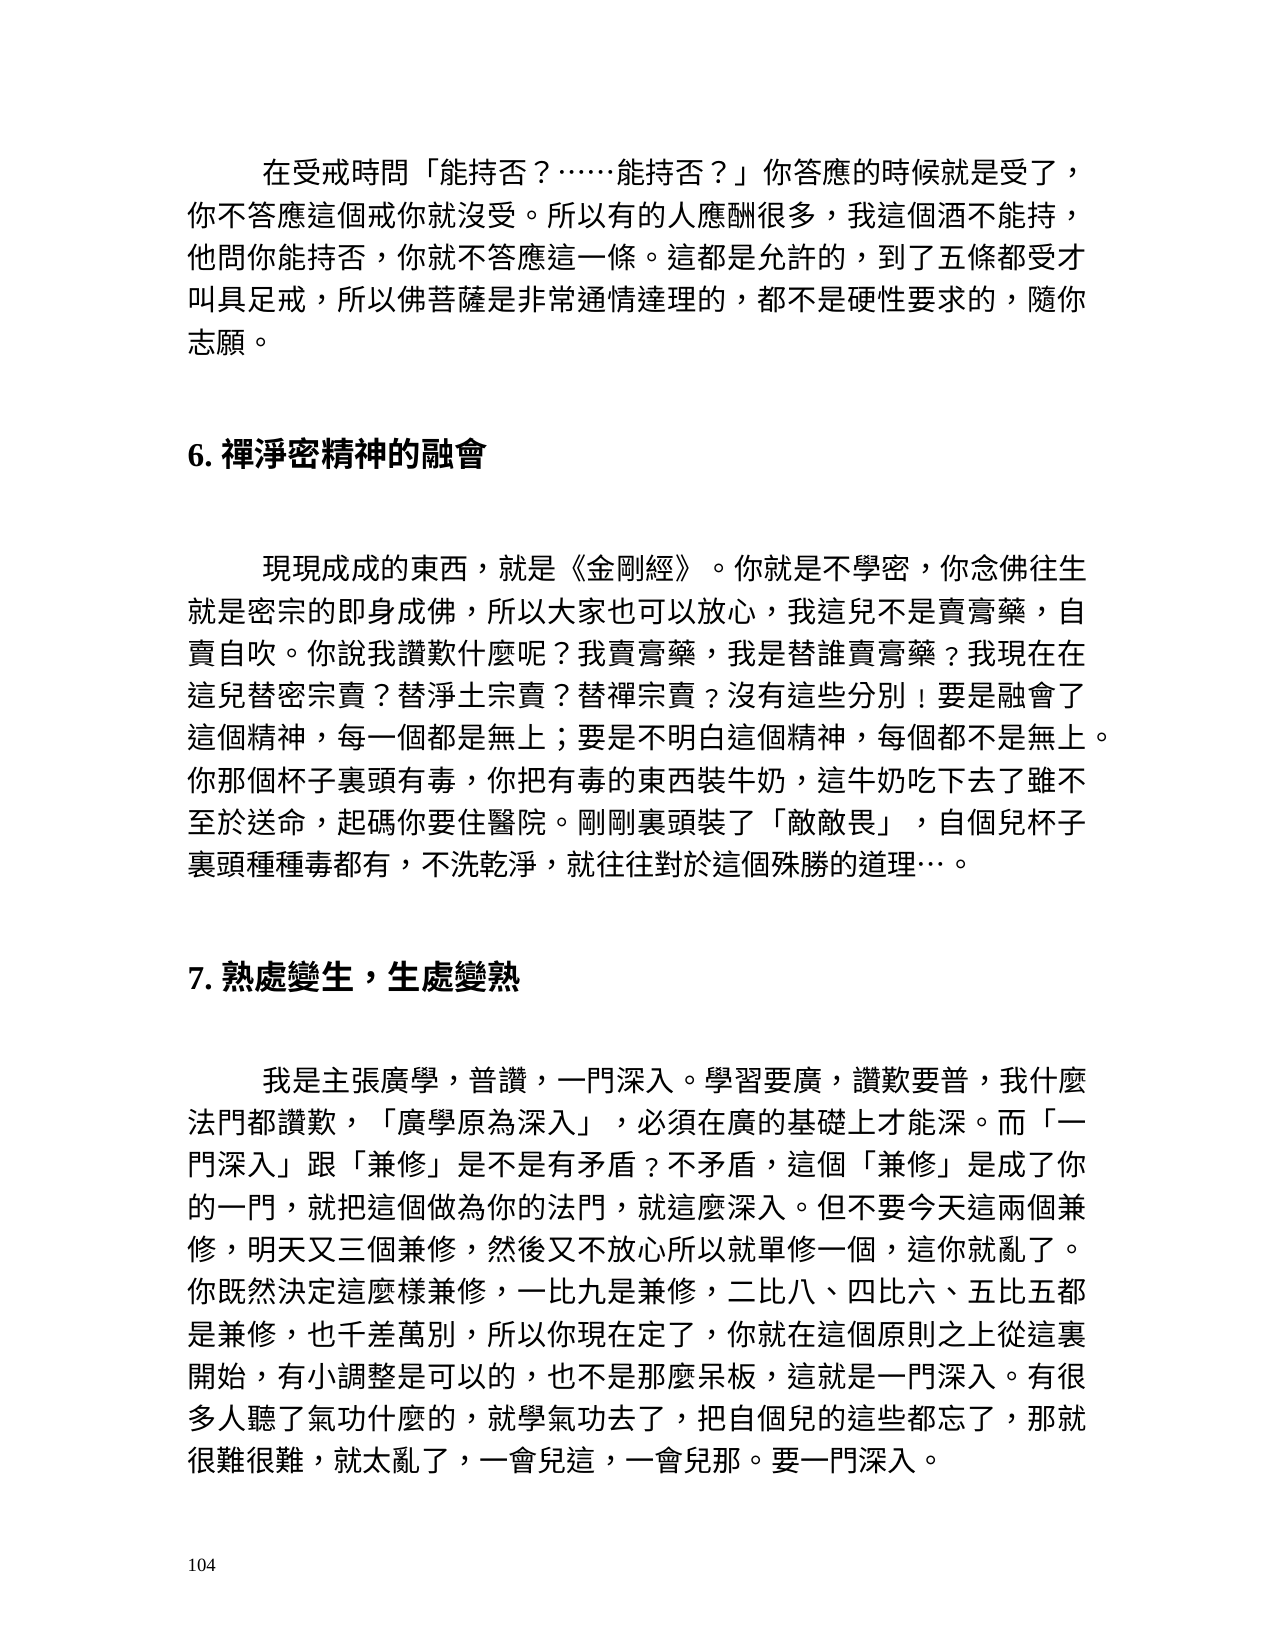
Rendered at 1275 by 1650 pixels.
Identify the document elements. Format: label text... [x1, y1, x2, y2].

text 現現成成的東西，就是《金剛經》。你就是不學密，你念佛往生就是密宗的即身成佛，所以大家也可以放心，我這兒不是賣膏藥，自賣自吹。你說我讚歎什麼呢？我賣膏藥，我是替誰賣膏藥﹖我現在在這兒替密宗賣？替淨土宗賣？替禪宗賣﹖沒有這些分別﹗要是融會了這個精神，每一個都是無上；要是不明白這個精神，每個都不是無上。你那個杯子裏頭有毒，你把有毒的東西裝牛奶，這牛奶吃下去了雖不至於送命，起碼你要住醫院。剛剛裏頭裝了「敵敵畏」，自個兒杯子裏頭種種毒都有，不洗乾淨，就往往對於這個殊勝的道理…。 [187, 546, 1087, 884]
text 我是主張廣學，普讚，一門深入。學習要廣，讚歎要普，我什麼法門都讚歎，「廣學原為深入」，必須在廣的基礎上才能深。而「一門深入」跟「兼修」是不是有矛盾﹖不矛盾，這個「兼修」是成了你的一門，就把這個做為你的法門，就這麼深入。但不要今天這兩個兼修，明天又三個兼修，然後又不放心所以就單修一個，這你就亂了。你既然決定這麼樣兼修，一比九是兼修，二比八、四比六、五比五都是兼修，也千差萬別，所以你現在定了，你就在這個原則之上從這裏開始，有小調整是可以的，也不是那麼呆板，這就是一門深入。有很多人聽了氣功什麼的，就學氣功去了，把自個兒的這些都忘了，那就很難很難，就太亂了，一會兒這，一會兒那。要一門深入。 [187, 1057, 1087, 1480]
text 在受戒時問「能持否？……能持否？」你答應的時候就是受了，你不答應這個戒你就沒受。所以有的人應酬很多，我這個酒不能持，他問你能持否，你就不答應這一條。這都是允許的，到了五條都受才叫具足戒，所以佛菩薩是非常通情達理的，都不是硬性要求的，隨你志願。 [187, 150, 1087, 361]
subtitle 熟處變生，生處變熟 [187, 951, 1087, 999]
subtitle 禪淨密精神的融會 [187, 428, 1087, 476]
